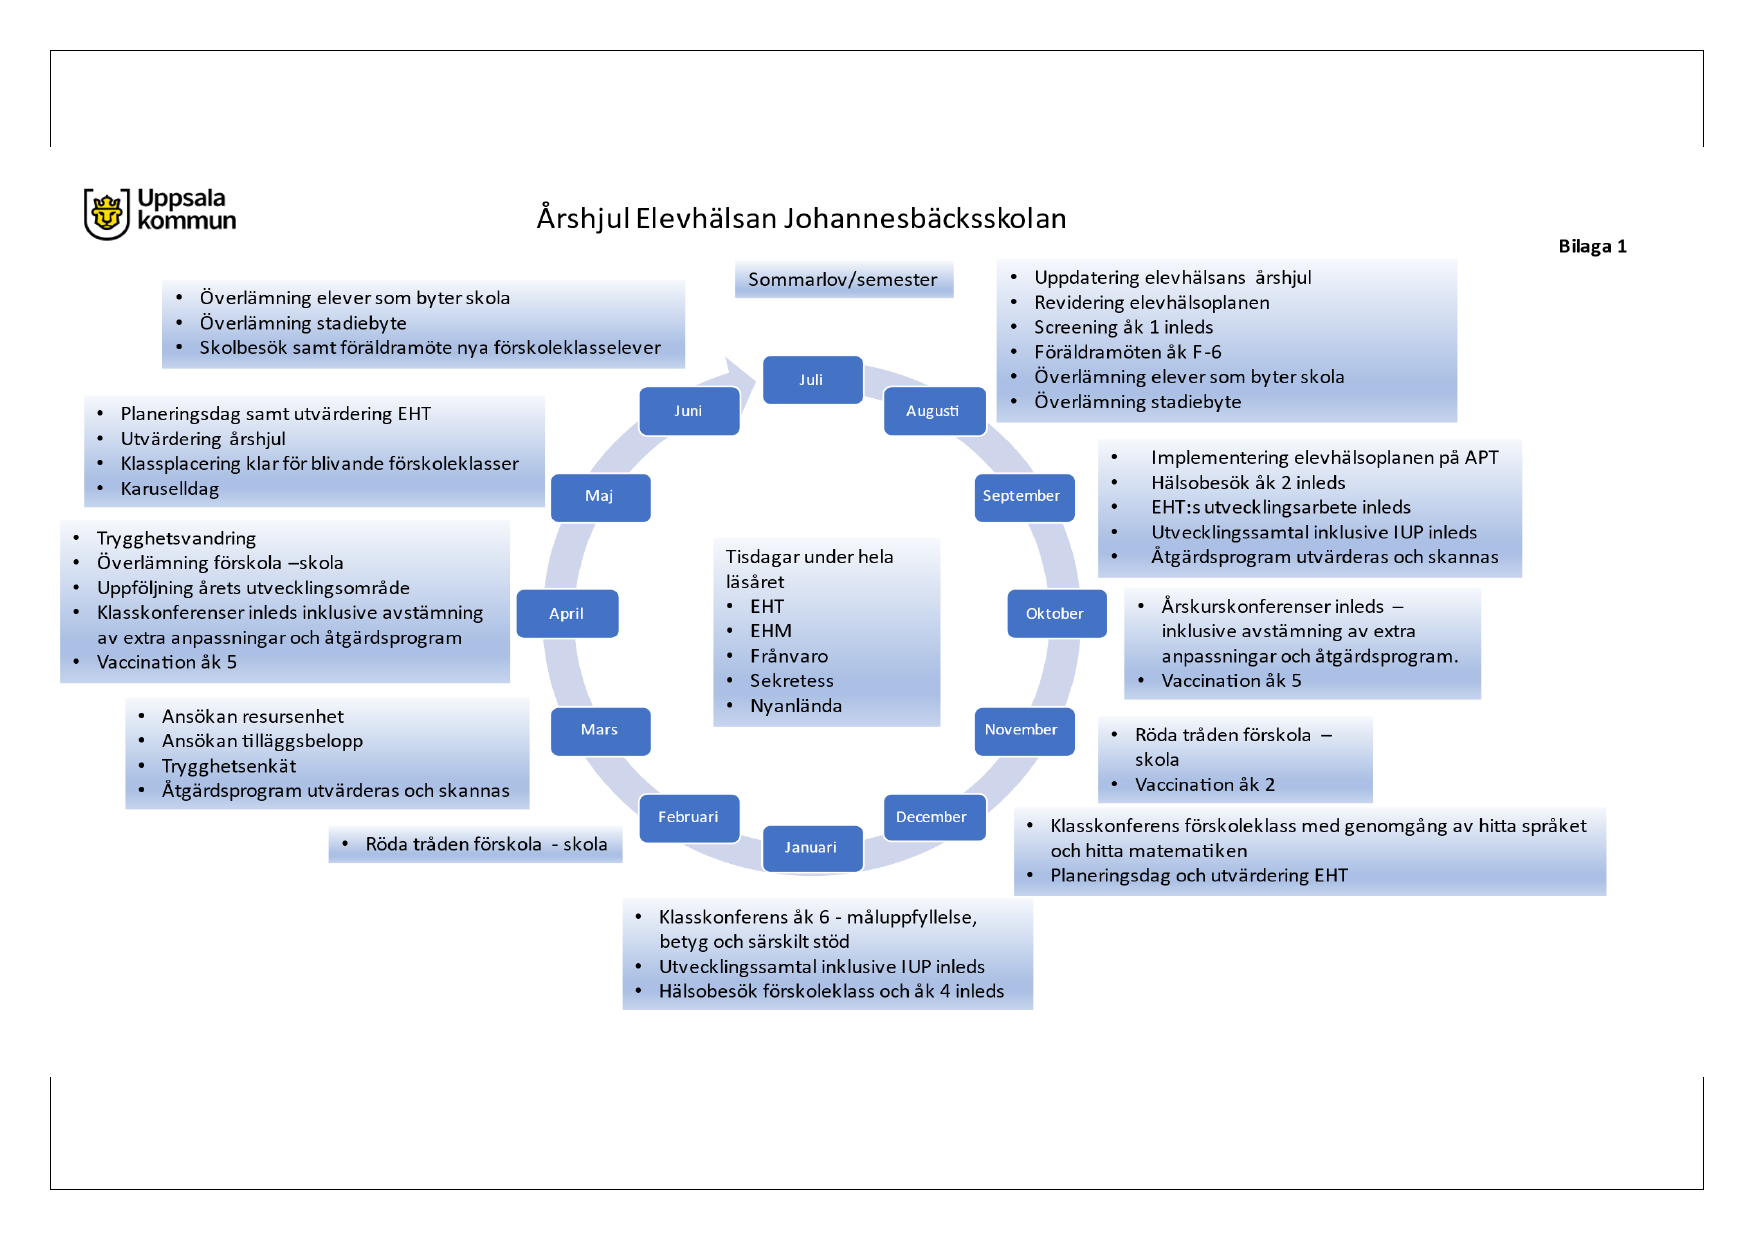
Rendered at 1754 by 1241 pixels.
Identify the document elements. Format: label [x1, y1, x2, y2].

picture [6, 147, 1729, 1075]
